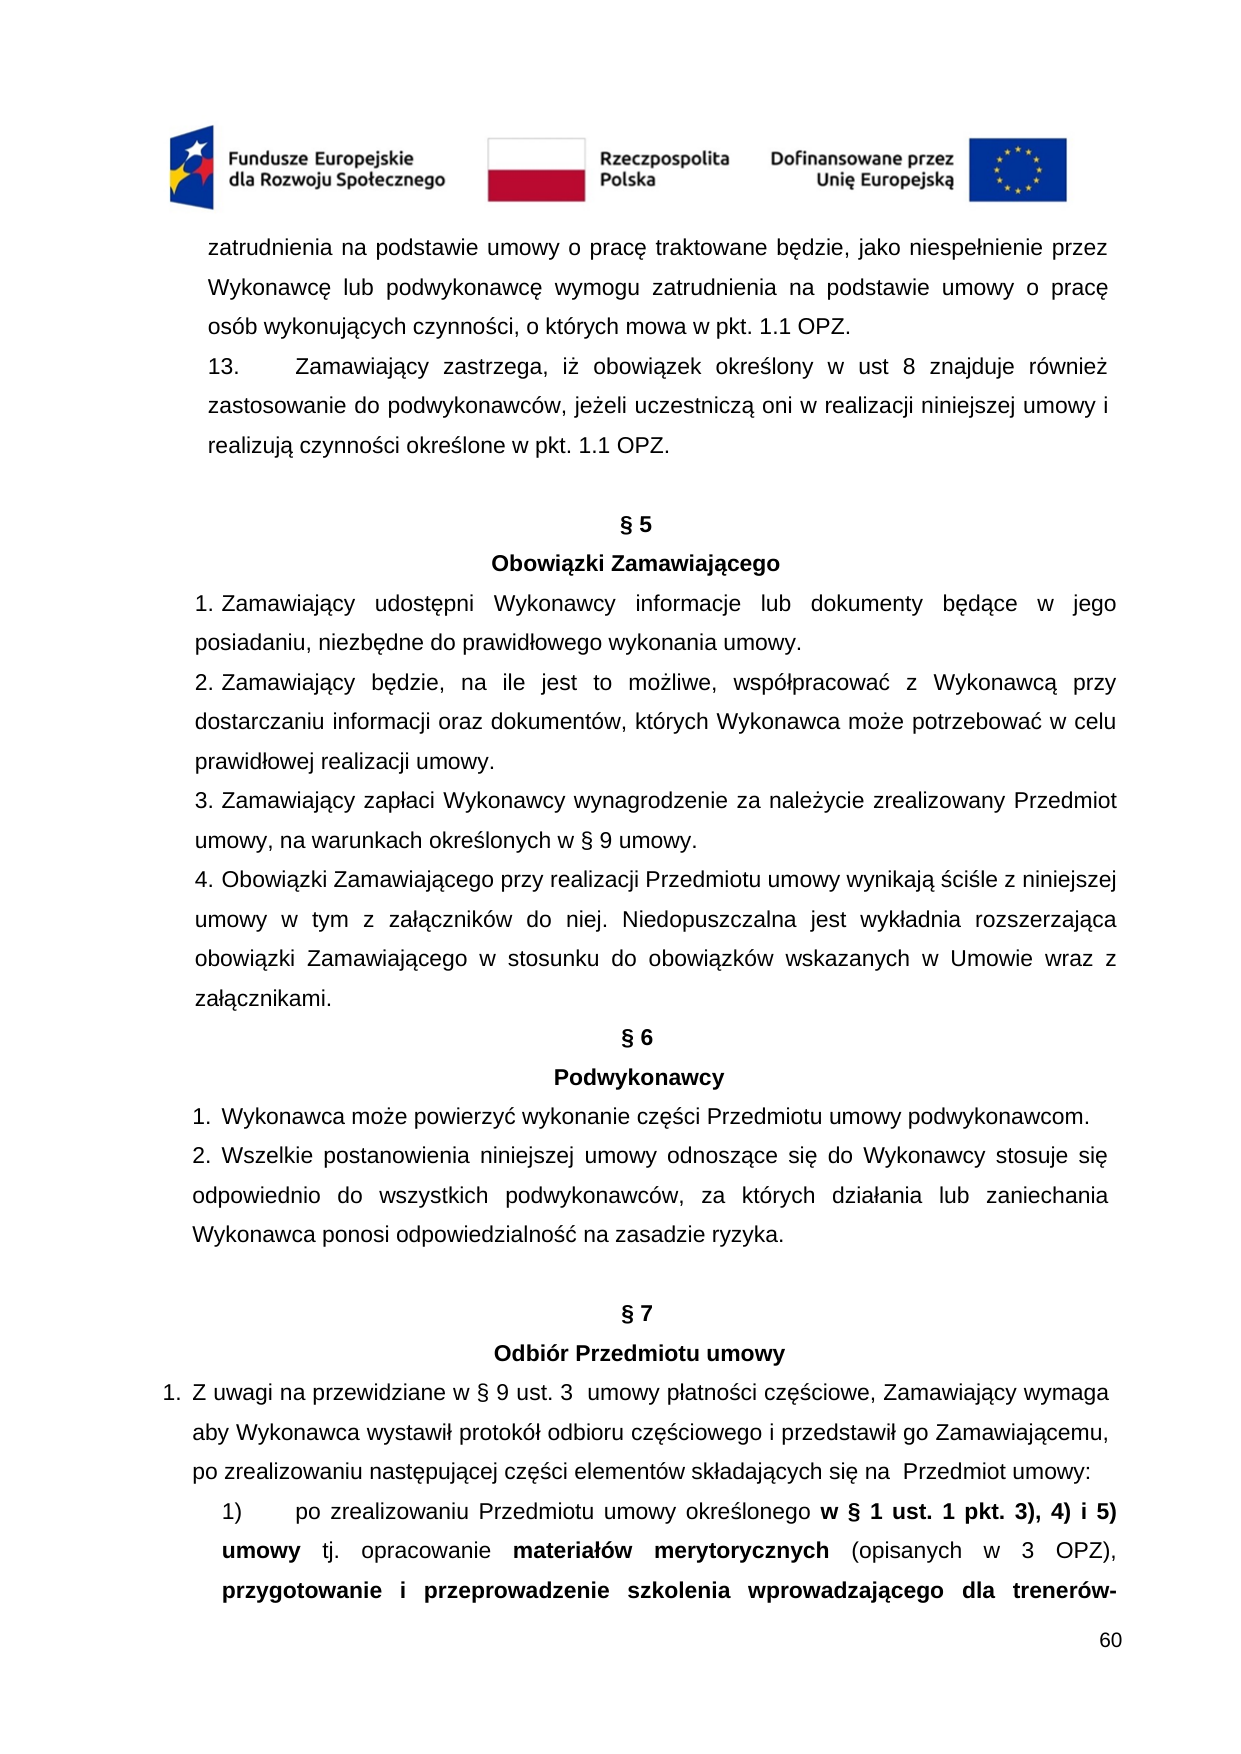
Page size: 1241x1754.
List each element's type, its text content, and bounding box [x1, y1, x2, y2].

list Zamawiający zapłaci Wykonawcy wynagrodzenie za należycie zrealizowany Przedmiot umowy, na warunkach określonych w § 9 umowy. [194, 787, 1117, 853]
text Podwykonawcy [163, 1063, 1109, 1090]
text § 7 [183, 1300, 1090, 1327]
text Odbiór Przedmiotu umowy [162, 1340, 1109, 1366]
text § 6 [183, 1024, 1091, 1050]
picture [147, 104, 1095, 235]
text § 5 Obowiązki Zamawiającego [162, 511, 1109, 577]
list Wykonawca może powierzyć wykonanie części Przedmiotu umowy podwykonawcom. [192, 1103, 1109, 1129]
list Wszelkie postanowienia niniejszej umowy odnoszące się do Wykonawcy stosuje się odpowiednio do wszystkich podwykonawców, za których działania lub zaniechania Wykonawca ponosi odpowiedzialność na zasadzie ryzyka. [192, 1142, 1109, 1248]
list Zamawiający udostępni Wykonawcy informacje lub dokumenty będące w jego posiadaniu, niezbędne do prawidłowego wykonania umowy. [194, 590, 1117, 656]
list Zamawiający będzie, na ile jest to możliwe, współpracować z Wykonawcą przy dostarczaniu informacji oraz dokumentów, których Wykonawca może potrzebować w celu prawidłowej realizacji umowy. [194, 669, 1117, 774]
list Z uwagi na przewidziane w § 9 ust. 3 umowy płatności częściowe, Zamawiający wymaga aby Wykonawca wystawił protokół odbioru częściowego i przedstawił go Zamawiającemu, po zrealizowaniu następującej części elementów składających się na Przedmiot umowy: [162, 1379, 1109, 1484]
list Zamawiający zastrzega, iż obowiązek określony w ust 8 znajduje również zastosowanie do podwykonawców, jeżeli uczestniczą oni w realizacji niniejszej umowy i realizują czynności określone w pkt. 1.1 OPZ. [208, 353, 1109, 458]
list Obowiązki Zamawiającego przy realizacji Przedmiotu umowy wynikają ściśle z niniejszej umowy w tym z załączników do niej. Niedopuszczalna jest wykładnia rozszerzająca obowiązki Zamawiającego w stosunku do obowiązków wskazanych w Umowie wraz z załącznikami. [194, 866, 1117, 1011]
